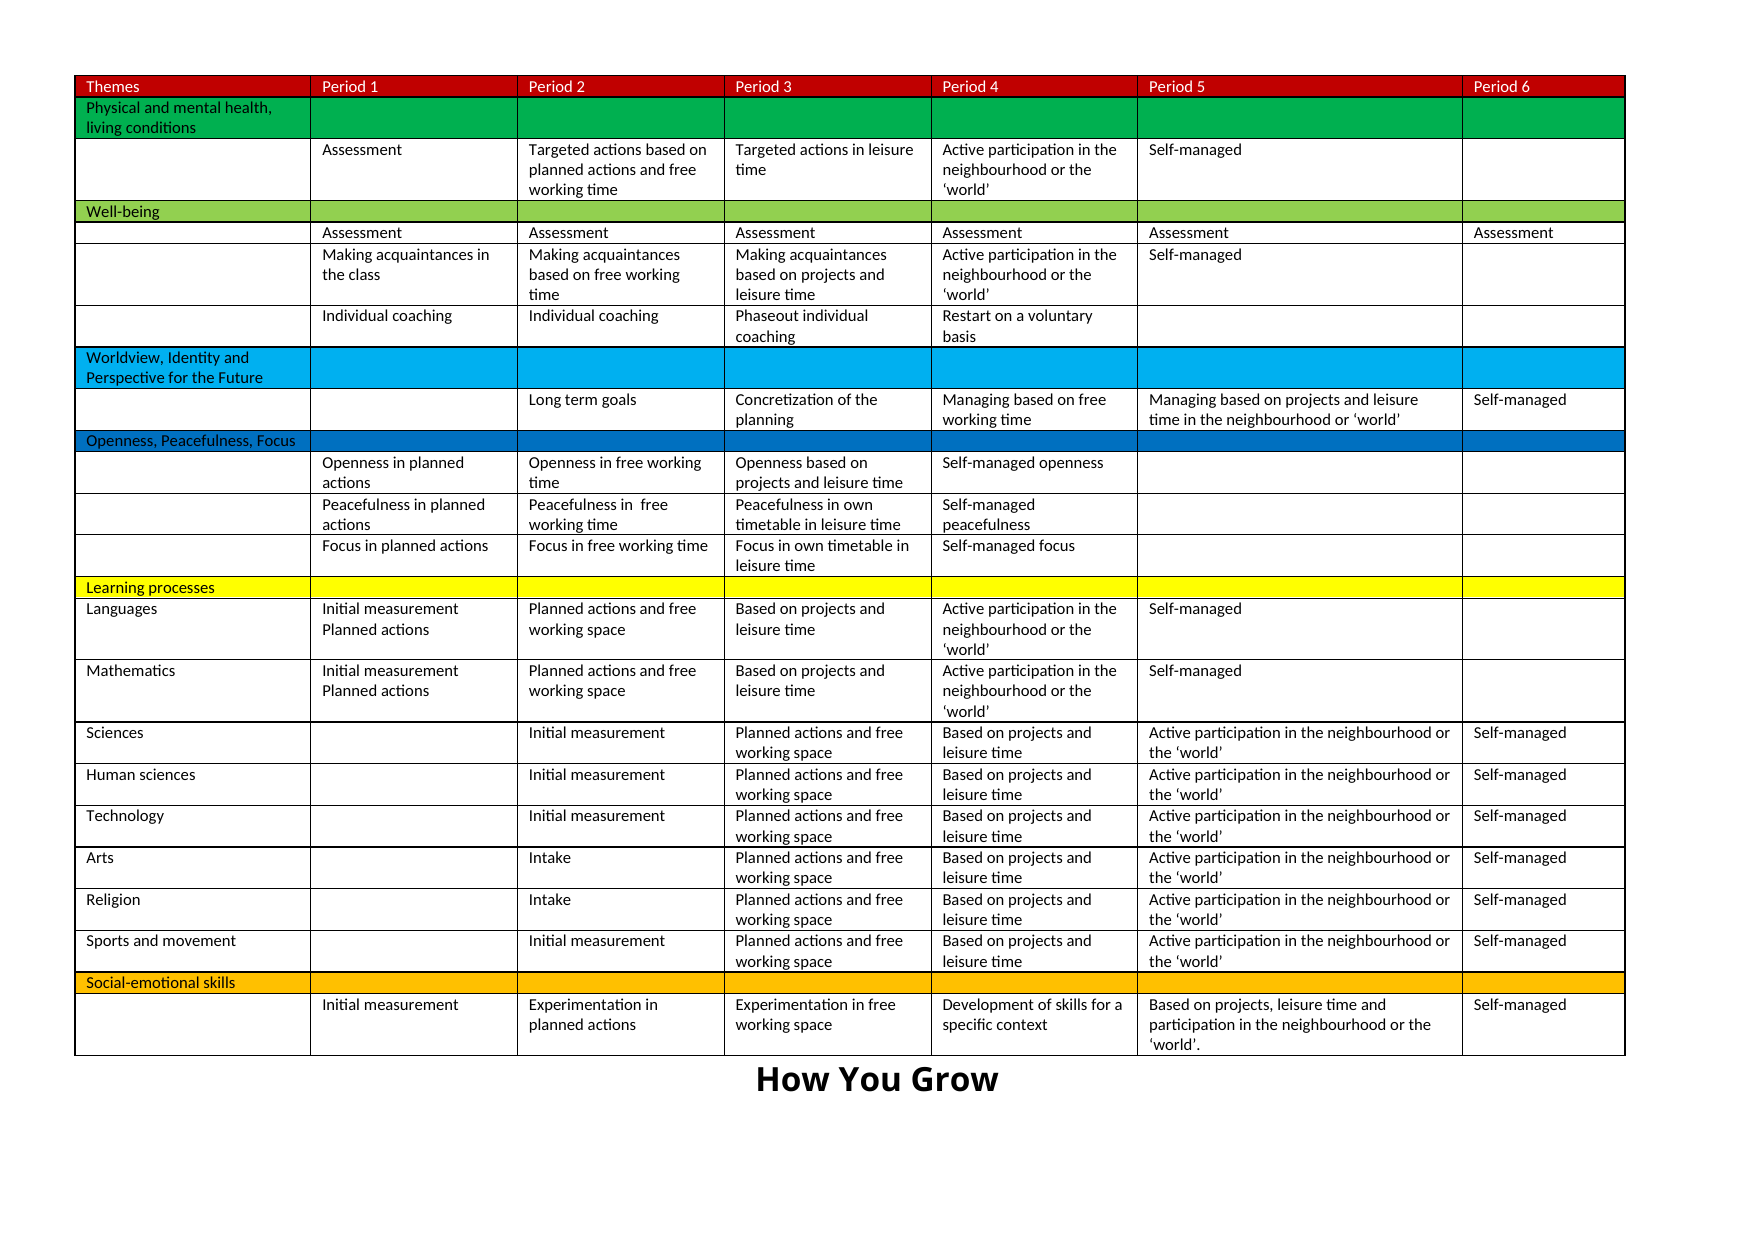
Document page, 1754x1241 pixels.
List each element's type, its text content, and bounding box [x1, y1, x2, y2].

table_cell Active participation in the neighbourhood or the ‘world’ [1138, 931, 1462, 971]
table_cell Sciences [76, 723, 310, 763]
table_cell Planned actions and free working space [518, 599, 724, 659]
table_header Period 5 [1138, 76, 1462, 96]
table_cell Initial measurement [518, 723, 724, 763]
table_cell Self-managed openness [932, 452, 1137, 493]
table_cell Experimentation in planned actions [518, 994, 724, 1055]
table_cell Self-managed focus [932, 535, 1137, 576]
table_cell Managing based on projects and leisure time in the neighbourhood or ‘world’ [1138, 389, 1462, 430]
table_cell Self-managed [1463, 994, 1624, 1055]
table_cell [725, 577, 931, 597]
table_cell Self-managed [1138, 244, 1462, 305]
table_cell Active participation in the neighbourhood or the ‘world’ [932, 599, 1137, 659]
table_cell Learning processes [76, 577, 310, 597]
table_cell Self-managed [1463, 723, 1624, 763]
table_cell [1463, 535, 1624, 576]
table_cell Intake [518, 848, 724, 888]
table_cell Making acquaintances in the class [311, 244, 517, 305]
table_cell Self-managed [1463, 764, 1624, 805]
table_cell Restart on a voluntary basis [932, 306, 1137, 346]
table_cell [518, 577, 724, 597]
table_cell Self-managed peacefulness [932, 494, 1137, 534]
table_cell Initial measurement [311, 994, 517, 1055]
table_cell Assessment [1138, 223, 1462, 243]
table_cell [311, 577, 517, 597]
table_cell [518, 98, 724, 138]
table_header Period 4 [932, 76, 1137, 96]
table_cell Religion [76, 889, 310, 930]
table_cell Based on projects and leisure time [932, 806, 1137, 846]
table_cell Concretization of the planning [725, 389, 931, 430]
table_cell [1463, 431, 1624, 451]
table_cell Based on projects and leisure time [932, 889, 1137, 930]
table_cell Based on projects and leisure time [932, 723, 1137, 763]
table_cell [76, 994, 310, 1055]
table_cell [1463, 306, 1624, 346]
table_cell Self-managed [1138, 139, 1462, 200]
table_cell Planned actions and free working space [725, 806, 931, 846]
table_cell Sports and movement [76, 931, 310, 971]
table_cell [1463, 660, 1624, 721]
table_cell Openness in free working time [518, 452, 724, 493]
table_cell [1463, 452, 1624, 493]
table_cell Active participation in the neighbourhood or the ‘world’ [932, 660, 1137, 721]
table_cell [725, 201, 931, 221]
table_cell Self-managed [1138, 660, 1462, 721]
table_cell [311, 348, 517, 388]
table_cell Active participation in the neighbourhood or the ‘world’ [1138, 764, 1462, 805]
table_cell [518, 348, 724, 388]
table_cell [1463, 494, 1624, 534]
table_cell [311, 806, 517, 846]
table_cell Openness based on projects and leisure time [725, 452, 931, 493]
table_cell Planned actions and free working space [725, 931, 931, 971]
table_cell [1138, 535, 1462, 576]
table_cell Physical and mental health, living conditions [76, 98, 310, 138]
table_header Themes [76, 76, 310, 96]
table_cell Social-emotional skills [76, 973, 310, 993]
table_cell [932, 973, 1137, 993]
table_cell [1463, 244, 1624, 305]
table_cell Self-managed [1463, 389, 1624, 430]
table_cell Planned actions and free working space [725, 889, 931, 930]
table_cell Initial measurement [518, 764, 724, 805]
table_cell [1138, 98, 1462, 138]
table_cell Self-managed [1463, 848, 1624, 888]
table_cell Managing based on free working time [932, 389, 1137, 430]
table_cell Active participation in the neighbourhood or the ‘world’ [932, 139, 1137, 200]
table_cell Assessment [932, 223, 1137, 243]
table_cell Self-managed [1463, 889, 1624, 930]
text How You Grow [75, 1056, 1679, 1101]
table_cell Assessment [311, 223, 517, 243]
table_cell Self-managed [1463, 806, 1624, 846]
table_cell Well-being [76, 201, 310, 221]
table_cell Active participation in the neighbourhood or the ‘world’ [1138, 848, 1462, 888]
table_cell Phaseout individual coaching [725, 306, 931, 346]
table_cell [1463, 201, 1624, 221]
table_cell Based on projects and leisure time [932, 848, 1137, 888]
table_cell [1138, 348, 1462, 388]
table_cell [1138, 973, 1462, 993]
table_cell [1463, 139, 1624, 200]
table_cell Openness in planned actions [311, 452, 517, 493]
table_cell [311, 201, 517, 221]
table_cell [518, 431, 724, 451]
table_cell [1138, 494, 1462, 534]
table_cell Initial measurement [518, 931, 724, 971]
table_cell Peacefulness in planned actions [311, 494, 517, 534]
table_cell Initial measurement [518, 806, 724, 846]
table_cell [725, 973, 931, 993]
table_cell Openness, Peacefulness, Focus [76, 431, 310, 451]
table_cell [1138, 306, 1462, 346]
table_cell [311, 389, 517, 430]
table_cell Active participation in the neighbourhood or the ‘world’ [1138, 723, 1462, 763]
table_header Period 3 [725, 76, 931, 96]
table_cell [311, 889, 517, 930]
table_cell [932, 98, 1137, 138]
table_cell [518, 201, 724, 221]
table_cell Worldview, Identity and Perspective for the Future [76, 348, 310, 388]
table_cell Peacefulness in free working time [518, 494, 724, 534]
table_cell Individual coaching [311, 306, 517, 346]
table_cell [311, 723, 517, 763]
table_header Period 1 [311, 76, 517, 96]
table_cell Active participation in the neighbourhood or the ‘world’ [932, 244, 1137, 305]
table_cell Self-managed [1138, 599, 1462, 659]
table_cell [76, 389, 310, 430]
table_cell Peacefulness in own timetable in leisure time [725, 494, 931, 534]
table_cell Focus in planned actions [311, 535, 517, 576]
table_cell [76, 535, 310, 576]
table_cell Initial measurement Planned actions [311, 660, 517, 721]
table_cell [311, 931, 517, 971]
table_cell [76, 306, 310, 346]
table_cell [1138, 577, 1462, 597]
table_cell Focus in own timetable in leisure time [725, 535, 931, 576]
table_cell [311, 98, 517, 138]
table_cell [1463, 599, 1624, 659]
table_cell [725, 431, 931, 451]
table_header Period 6 [1463, 76, 1624, 96]
table_cell [1463, 348, 1624, 388]
table_cell Experimentation in free working space [725, 994, 931, 1055]
table_cell [932, 348, 1137, 388]
table_cell [932, 201, 1137, 221]
table_cell Based on projects, leisure time and participation in the neighbourhood or the ‘world’. [1138, 994, 1462, 1055]
table_cell [311, 973, 517, 993]
table_cell Individual coaching [518, 306, 724, 346]
table_cell [932, 431, 1137, 451]
table_cell Active participation in the neighbourhood or the ‘world’ [1138, 889, 1462, 930]
table_cell Active participation in the neighbourhood or the ‘world’ [1138, 806, 1462, 846]
table_cell Human sciences [76, 764, 310, 805]
table_cell Assessment [725, 223, 931, 243]
table_cell [311, 848, 517, 888]
table_cell [1463, 98, 1624, 138]
table_cell Based on projects and leisure time [932, 764, 1137, 805]
table_cell Making acquaintances based on projects and leisure time [725, 244, 931, 305]
table_cell Arts [76, 848, 310, 888]
table_cell Assessment [1463, 223, 1624, 243]
table_cell [1463, 973, 1624, 993]
table_cell Planned actions and free working space [725, 848, 931, 888]
table_cell Assessment [518, 223, 724, 243]
table_cell Based on projects and leisure time [932, 931, 1137, 971]
table_cell [311, 431, 517, 451]
table_cell Based on projects and leisure time [725, 660, 931, 721]
table_header Period 2 [518, 76, 724, 96]
table_cell [725, 98, 931, 138]
table_cell Technology [76, 806, 310, 846]
table_cell [518, 973, 724, 993]
table_cell [1138, 452, 1462, 493]
table_cell [1138, 201, 1462, 221]
table_cell [932, 577, 1137, 597]
table_cell Focus in free working time [518, 535, 724, 576]
table_cell Targeted actions based on planned actions and free working time [518, 139, 724, 200]
table_cell [76, 452, 310, 493]
table_cell [76, 223, 310, 243]
table_cell Planned actions and free working space [725, 723, 931, 763]
table_cell Assessment [311, 139, 517, 200]
table_cell [725, 348, 931, 388]
table_cell [311, 764, 517, 805]
table_cell [1463, 577, 1624, 597]
table_cell Long term goals [518, 389, 724, 430]
table_cell Languages [76, 599, 310, 659]
table_cell Planned actions and free working space [518, 660, 724, 721]
table_cell Based on projects and leisure time [725, 599, 931, 659]
table_cell [76, 244, 310, 305]
table_cell [76, 139, 310, 200]
table_cell [1138, 431, 1462, 451]
table_cell Mathematics [76, 660, 310, 721]
table_cell Initial measurement Planned actions [311, 599, 517, 659]
table_cell Targeted actions in leisure time [725, 139, 931, 200]
table_cell Planned actions and free working space [725, 764, 931, 805]
table_cell Making acquaintances based on free working time [518, 244, 724, 305]
table_cell Development of skills for a specific context [932, 994, 1137, 1055]
table_cell Self-managed [1463, 931, 1624, 971]
table_cell Intake [518, 889, 724, 930]
table_cell [76, 494, 310, 534]
